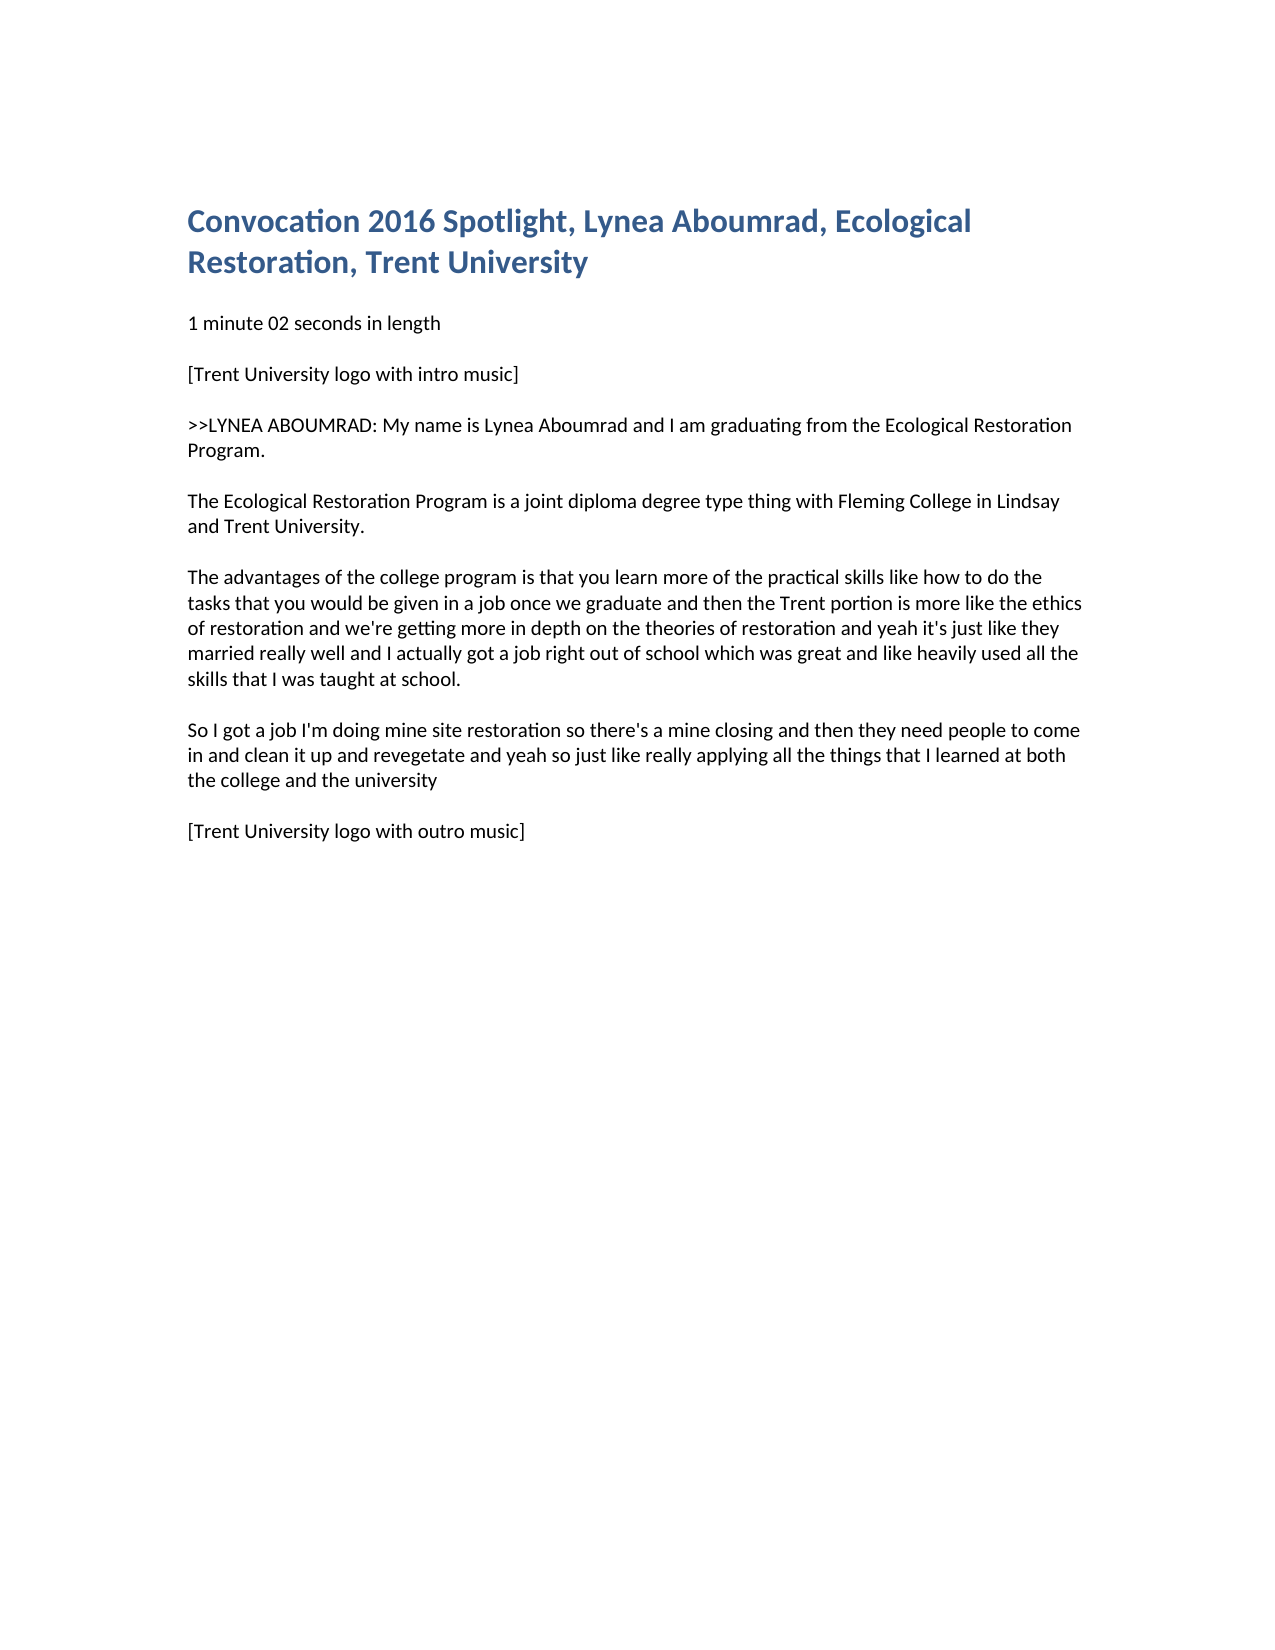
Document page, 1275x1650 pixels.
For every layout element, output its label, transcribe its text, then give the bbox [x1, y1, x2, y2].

text The advantages of the college program is that you learn more of the practical skills like how to do the tasks that you would be given in a job once we graduate and then the Trent portion is more like the ethics of restoration and we're getting more in depth on the theories of restoration and yeah it's just like they married really well and I actually got a job right out of school which was great and like heavily used all the skills that I was taught at school. [187, 564, 1087, 691]
subtitle Convocation 2016 Spotlight, Lynea Aboumrad, Ecological Restoration, Trent University [187, 200, 1087, 281]
text [Trent University logo with outro music] [187, 818, 1087, 844]
text The Ecological Restoration Program is a joint diploma degree type thing with Fleming College in Lindsay and Trent University. [187, 488, 1087, 539]
text So I got a job I'm doing mine site restoration so there's a mine closing and then they need people to come in and clean it up and revegetate and yeah so just like really applying all the things that I learned at both the college and the university [187, 717, 1087, 793]
text [Trent University logo with intro music] [187, 361, 1087, 386]
text >>LYNEA ABOUMRAD: My name is Lynea Aboumrad and I am graduating from the Ecological Restoration Program. [187, 412, 1087, 463]
text 1 minute 02 seconds in length [187, 310, 1087, 336]
